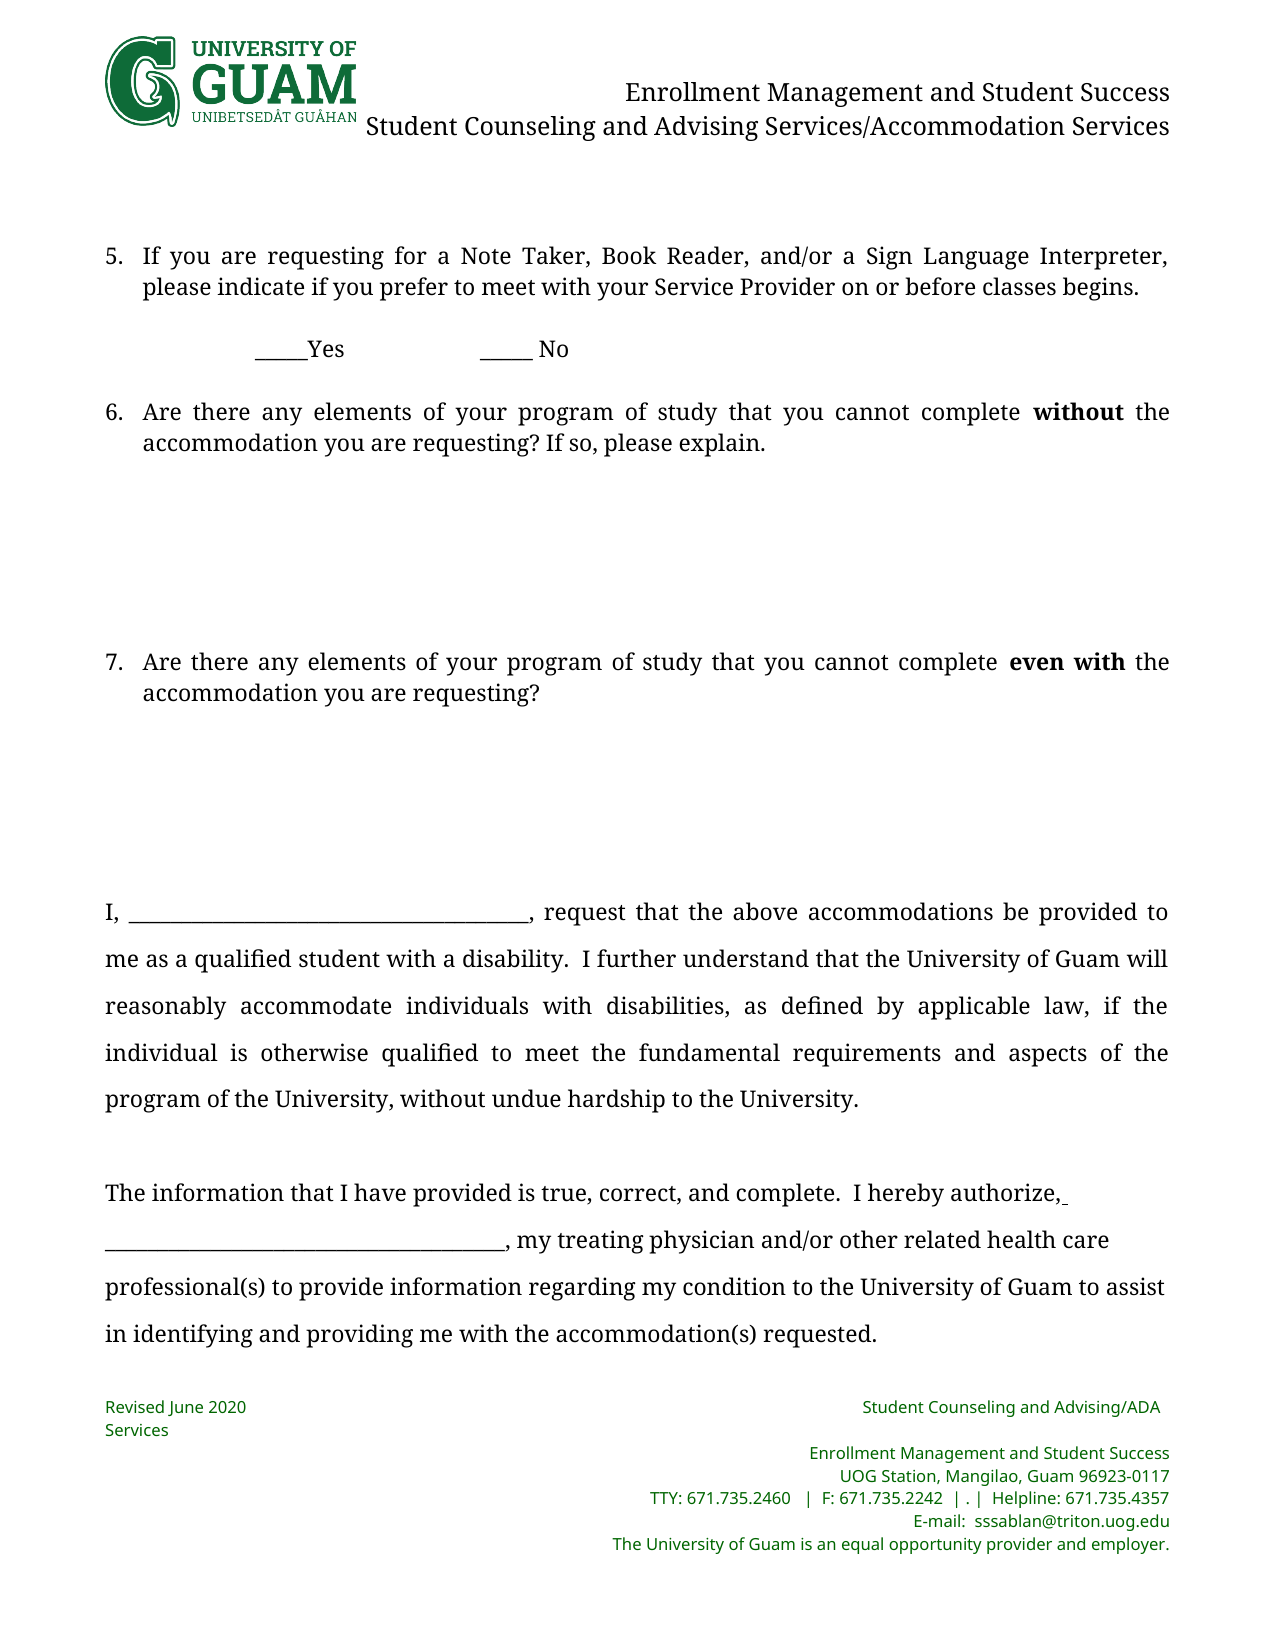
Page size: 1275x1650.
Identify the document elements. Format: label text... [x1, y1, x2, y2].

text The information that I have provided is true, correct, and complete. I hereby authorize, ______________________________________, my treating physician and/or other related health care professional(s) to provide information regarding my condition to the University of Guam to assist in identifying and providing me with the accommodation(s) requested. [105, 1177, 1170, 1349]
list Are there any elements of your program of study that you cannot complete without the accommodation you are requesting? If so, please explain. [105, 396, 1170, 458]
text I, ______________________________________, request that the above accommodations be provided to me as a qualified student with a disability. I further understand that the University of Guam will reasonably accommodate individuals with disabilities, as defined by applicable law, if the individual is otherwise qualified to meet the fundamental requirements and aspects of the program of the University, without undue hardship to the University. [105, 896, 1170, 1115]
list If you are requesting for a Note Taker, Book Reader, and/or a Sign Language Interpreter, please indicate if you prefer to meet with your Service Provider on or before classes begins. [105, 240, 1170, 302]
picture [105, 36, 357, 127]
text _____Yes _____ No [180, 333, 1170, 365]
list Are there any elements of your program of study that you cannot complete even with the accommodation you are requesting? [105, 646, 1170, 708]
